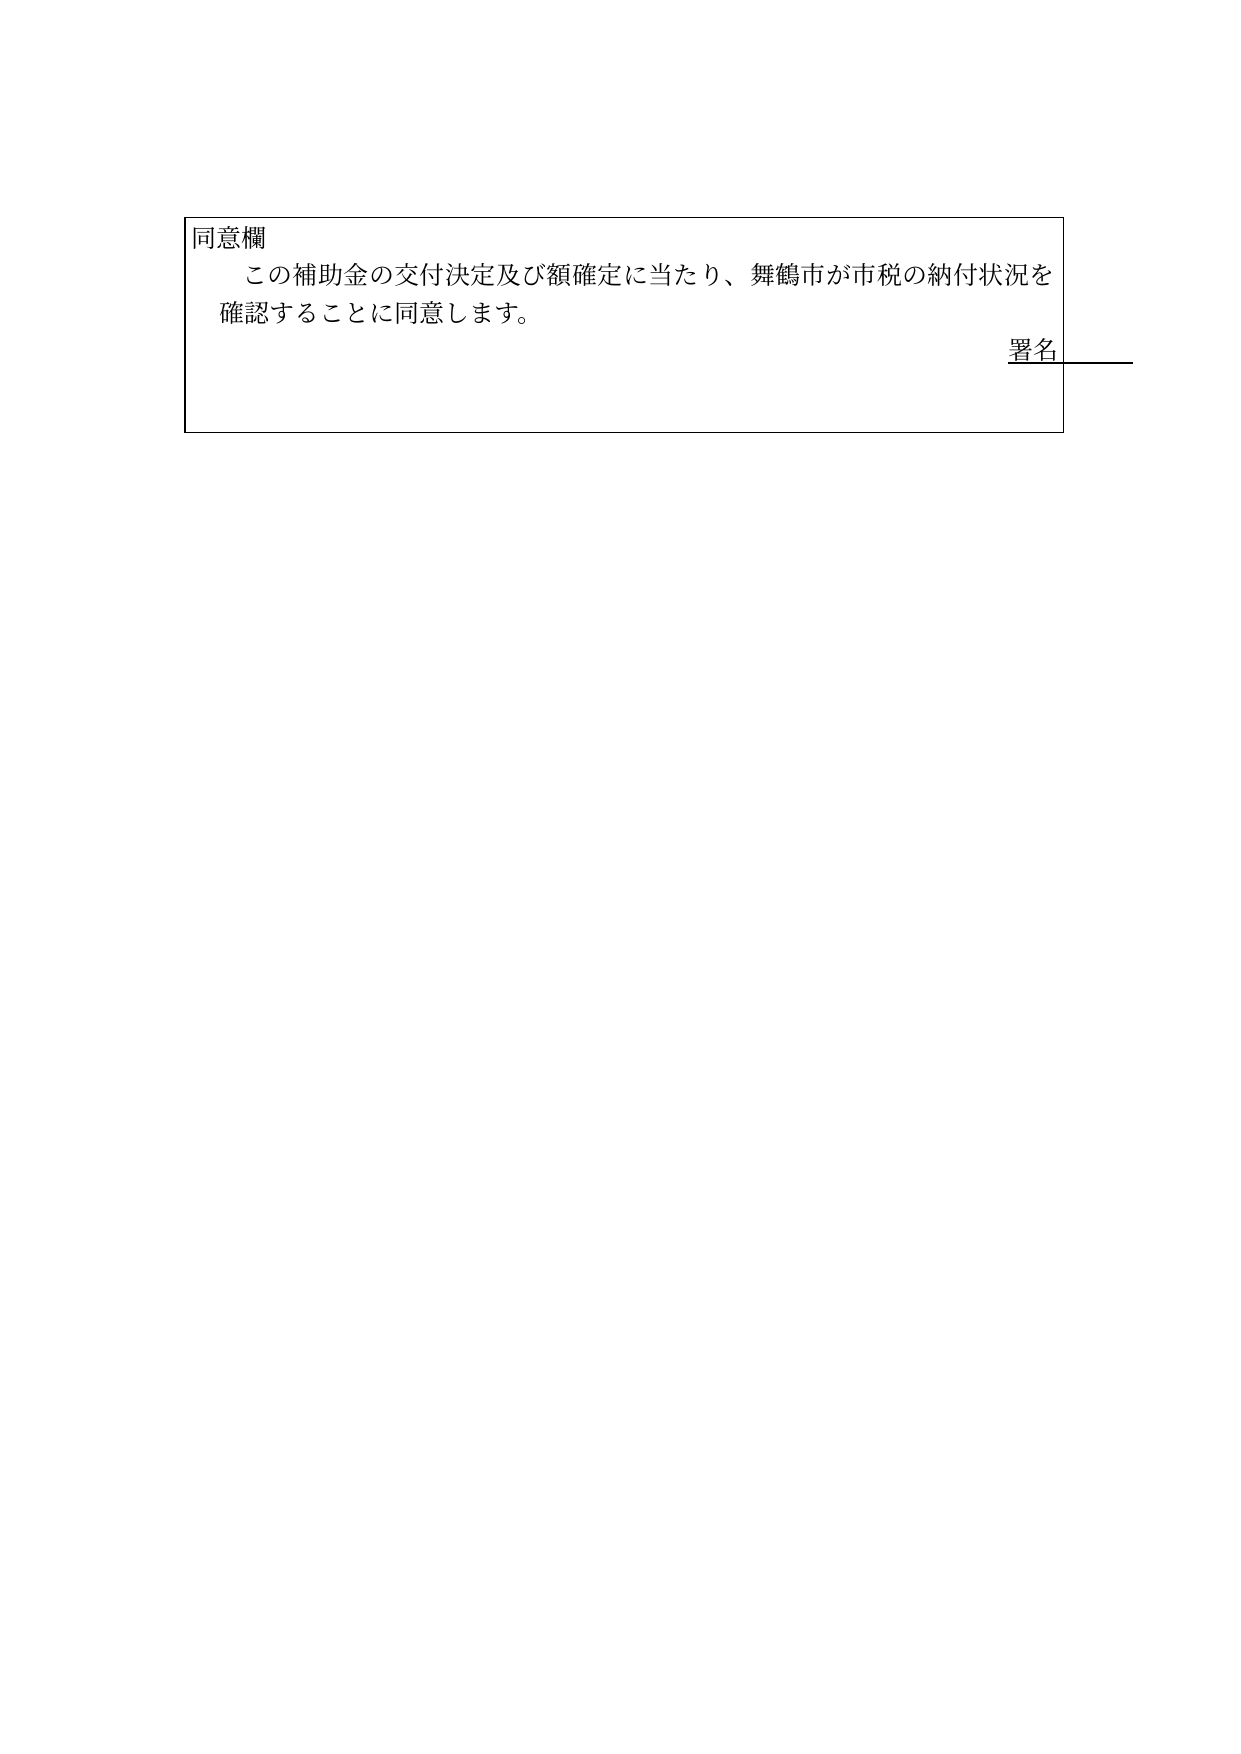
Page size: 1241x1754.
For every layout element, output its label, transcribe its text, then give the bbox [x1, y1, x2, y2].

table_header 同意欄 この補助金の交付決定及び額確定に当たり、舞鶴市が市税の納付状況を確認することに同意します。 署名 [186, 218, 1063, 432]
